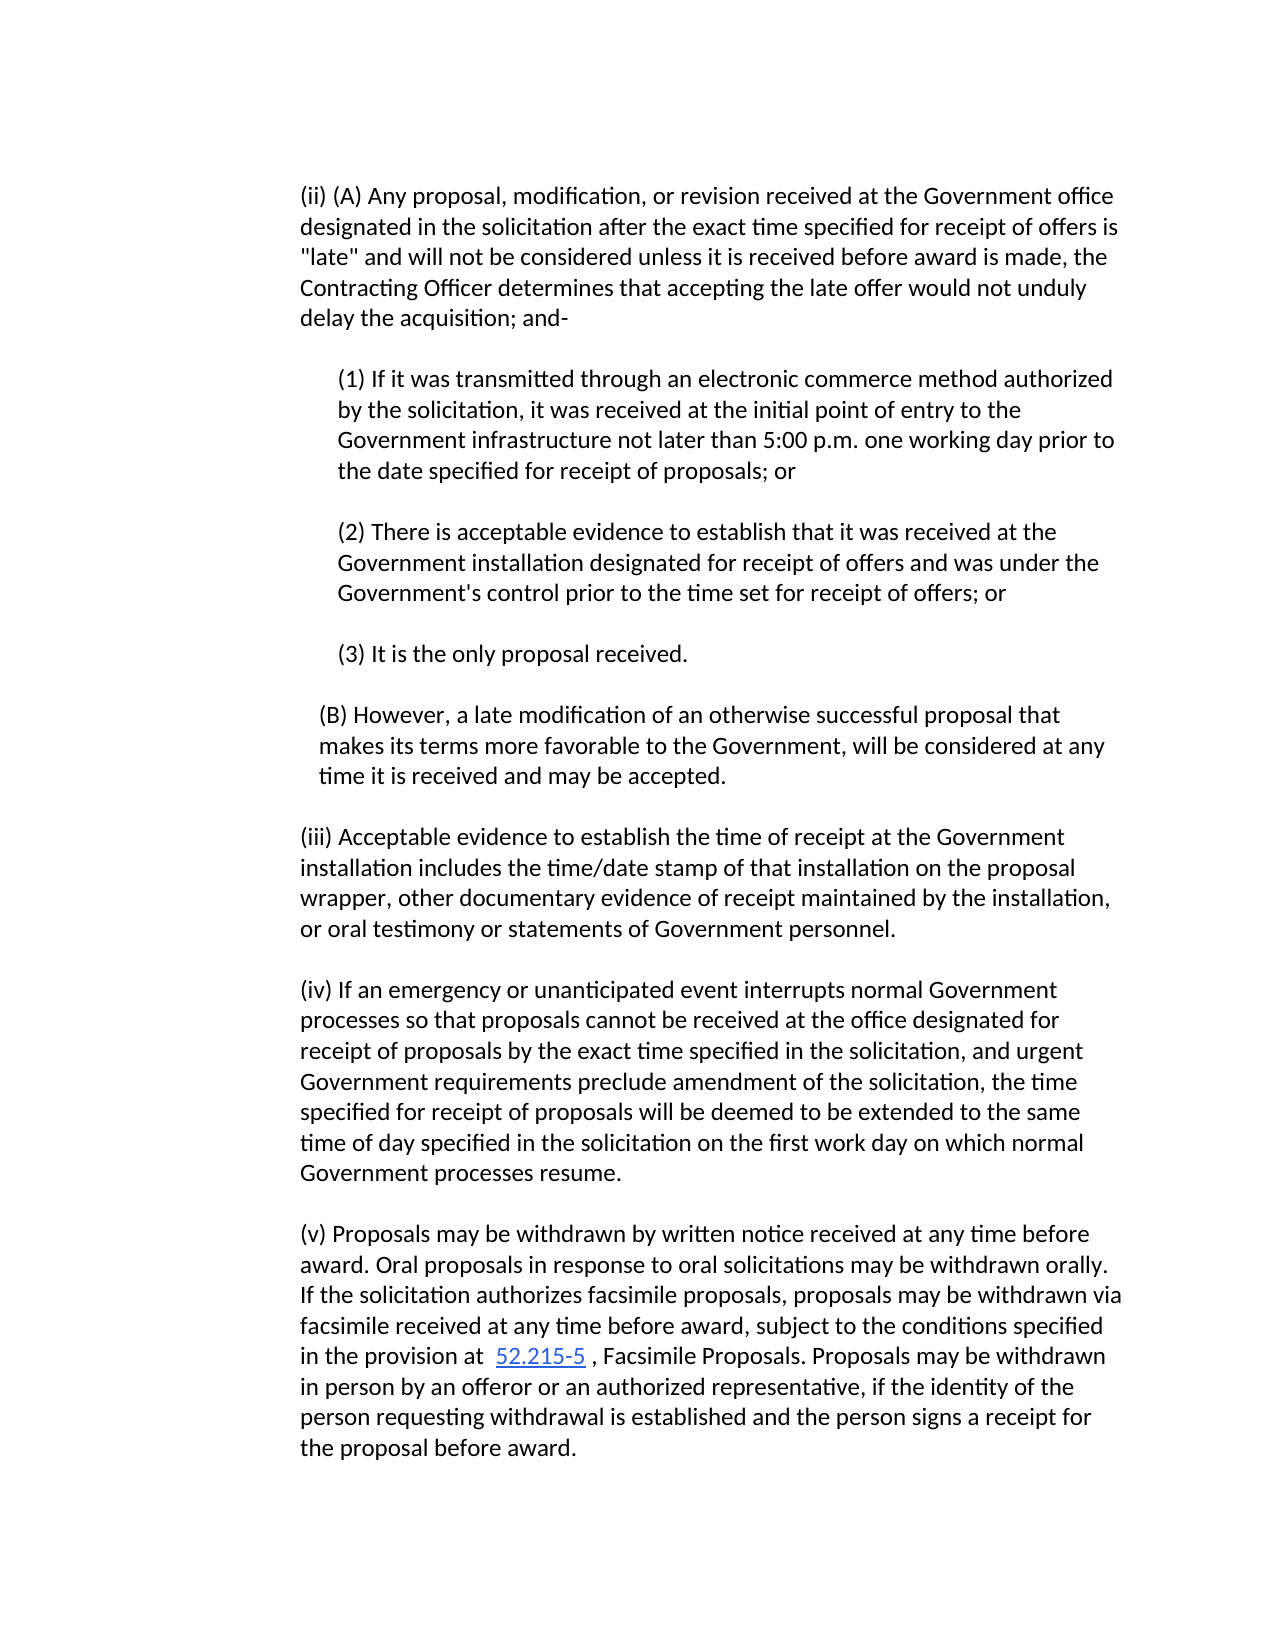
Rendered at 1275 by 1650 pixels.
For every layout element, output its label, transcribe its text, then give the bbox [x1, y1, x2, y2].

text (2) There is acceptable evidence to establish that it was received at the Government installation designated for receipt of offers and was under the Government's control prior to the time set for receipt of offers; or [337, 516, 1125, 608]
text (iv) If an emergency or unanticipated event interrupts normal Government processes so that proposals cannot be received at the office designated for receipt of proposals by the exact time specified in the solicitation, and urgent Government requirements preclude amendment of the solicitation, the time specified for receipt of proposals will be deemed to be extended to the same time of day specified in the solicitation on the first work day on which normal Government processes resume. [300, 974, 1125, 1188]
text (v) Proposals may be withdrawn by written notice received at any time before award. Oral proposals in response to oral solicitations may be withdrawn orally. If the solicitation authorizes facsimile proposals, proposals may be withdrawn via facsimile received at any time before award, subject to the conditions specified in the provision at 52.215-5 , Facsimile Proposals. Proposals may be withdrawn in person by an offeror or an authorized representative, if the identity of the person requesting withdrawal is established and the person signs a receipt for the proposal before award. [300, 1218, 1125, 1462]
text (B) However, a late modification of an otherwise successful proposal that makes its terms more favorable to the Government, will be considered at any time it is received and may be accepted. [319, 699, 1125, 791]
text (ii) (A) Any proposal, modification, or revision received at the Government office designated in the solicitation after the exact time specified for receipt of offers is "late" and will not be considered unless it is received before award is made, the Contracting Officer determines that accepting the late offer would not unduly delay the acquisition; and- [300, 181, 1125, 333]
text (iii) Acceptable evidence to establish the time of receipt at the Government installation includes the time/date stamp of that installation on the proposal wrapper, other documentary evidence of receipt maintained by the installation, or oral testimony or statements of Government personnel. [300, 821, 1125, 943]
text (1) If it was transmitted through an electronic commerce method authorized by the solicitation, it was received at the initial point of entry to the Government infrastructure not later than 5:00 p.m. one working day prior to the date specified for receipt of proposals; or [337, 364, 1125, 486]
text (3) It is the only proposal received. [337, 638, 1125, 669]
